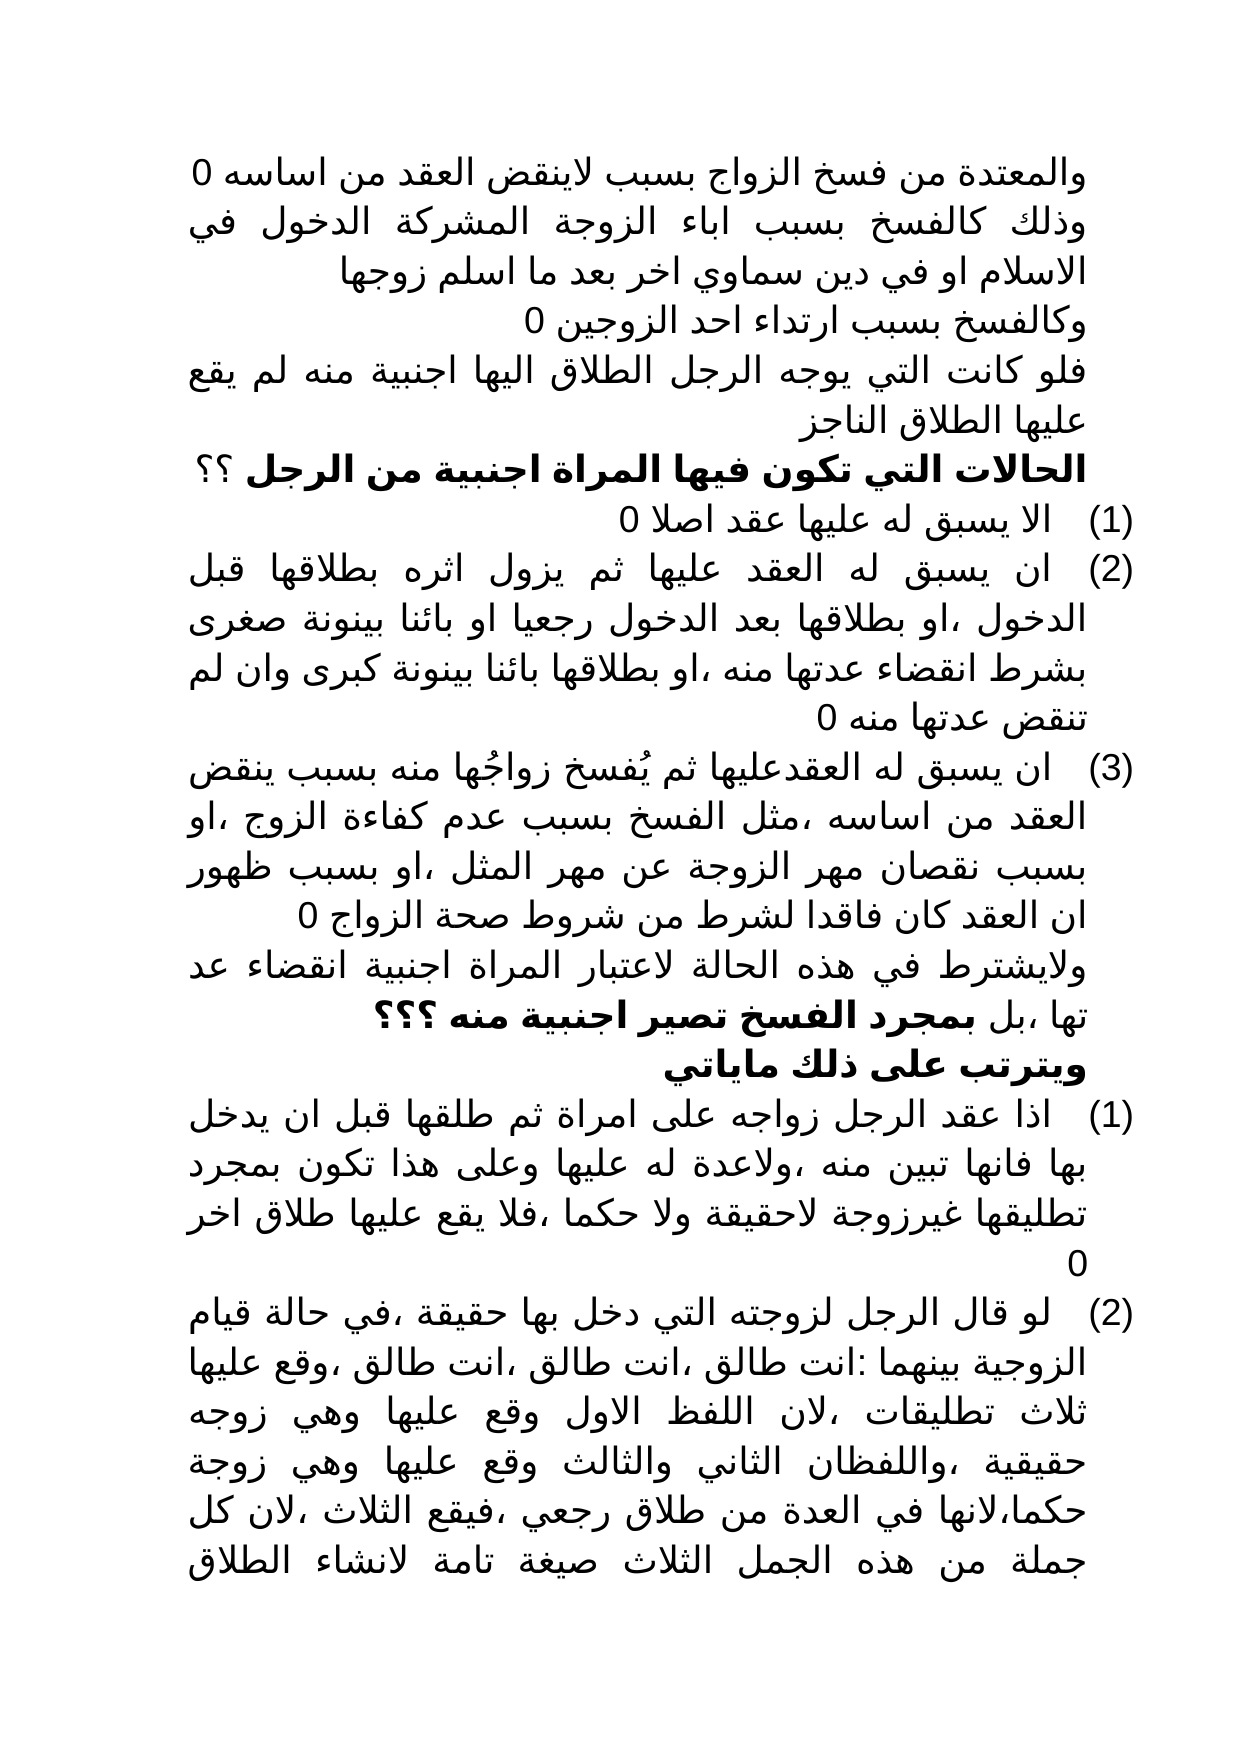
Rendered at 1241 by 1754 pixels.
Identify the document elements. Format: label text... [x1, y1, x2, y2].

list الا يسبق له عليها عقد اصلا 0 [187, 497, 1088, 540]
list ولايشترط في هذه الحالة لاعتبار المراة اجنبية انقضاء عد تها ،بل بمجرد الفسخ تصير اجنبية منه ؟؟؟ [187, 943, 1088, 1036]
list الحالات التي تكون فيها المراة اجنبية من الرجل ؟؟ [187, 447, 1088, 491]
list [187, 1290, 1088, 1581]
list ان يسبق له العقدعليها ثم يُفسخ زواجُها منه بسبب ينقض العقد من اساسه ،مثل الفسخ بسبب عدم كفاءة الزوج ،او بسبب نقصان مهر الزوجة عن مهر المثل ،او بسبب ظهور ان العقد كان فاقدا لشرط من شروط صحة الزواج 0 [187, 745, 1088, 937]
list والمعتدة من فسخ الزواج بسبب لاينقض العقد من اساسه 0 [187, 150, 1088, 193]
list فلو كانت التي يوجه الرجل الطلاق اليها اجنبية منه لم يقع عليها الطلاق الناجز [187, 348, 1088, 441]
list اذا عقد الرجل زواجه على امراة ثم طلقها قبل ان يدخل بها فانها تبين منه ،ولاعدة له عليها وعلى هذا تكون بمجرد تطليقها غيرزوجة لاحقيقة ولا حكما ،فلا يقع عليها طلاق اخر0 [187, 1092, 1088, 1284]
list ويترتب على ذلك ماياتي [187, 1042, 1088, 1086]
list وذلك كالفسخ بسبب اباء الزوجة المشركة الدخول في الاسلام او في دين سماوي اخر بعد ما اسلم زوجها [187, 199, 1088, 292]
list ان يسبق له العقد عليها ثم يزول اثره بطلاقها قبل الدخول ،او بطلاقها بعد الدخول رجعيا او بائنا بينونة صغرى بشرط انقضاء عدتها منه ،او بطلاقها بائنا بينونة كبرى وان لم تنقض عدتها منه 0 [187, 547, 1088, 738]
list وكالفسخ بسبب ارتداء احد الزوجين 0 [187, 299, 1088, 342]
